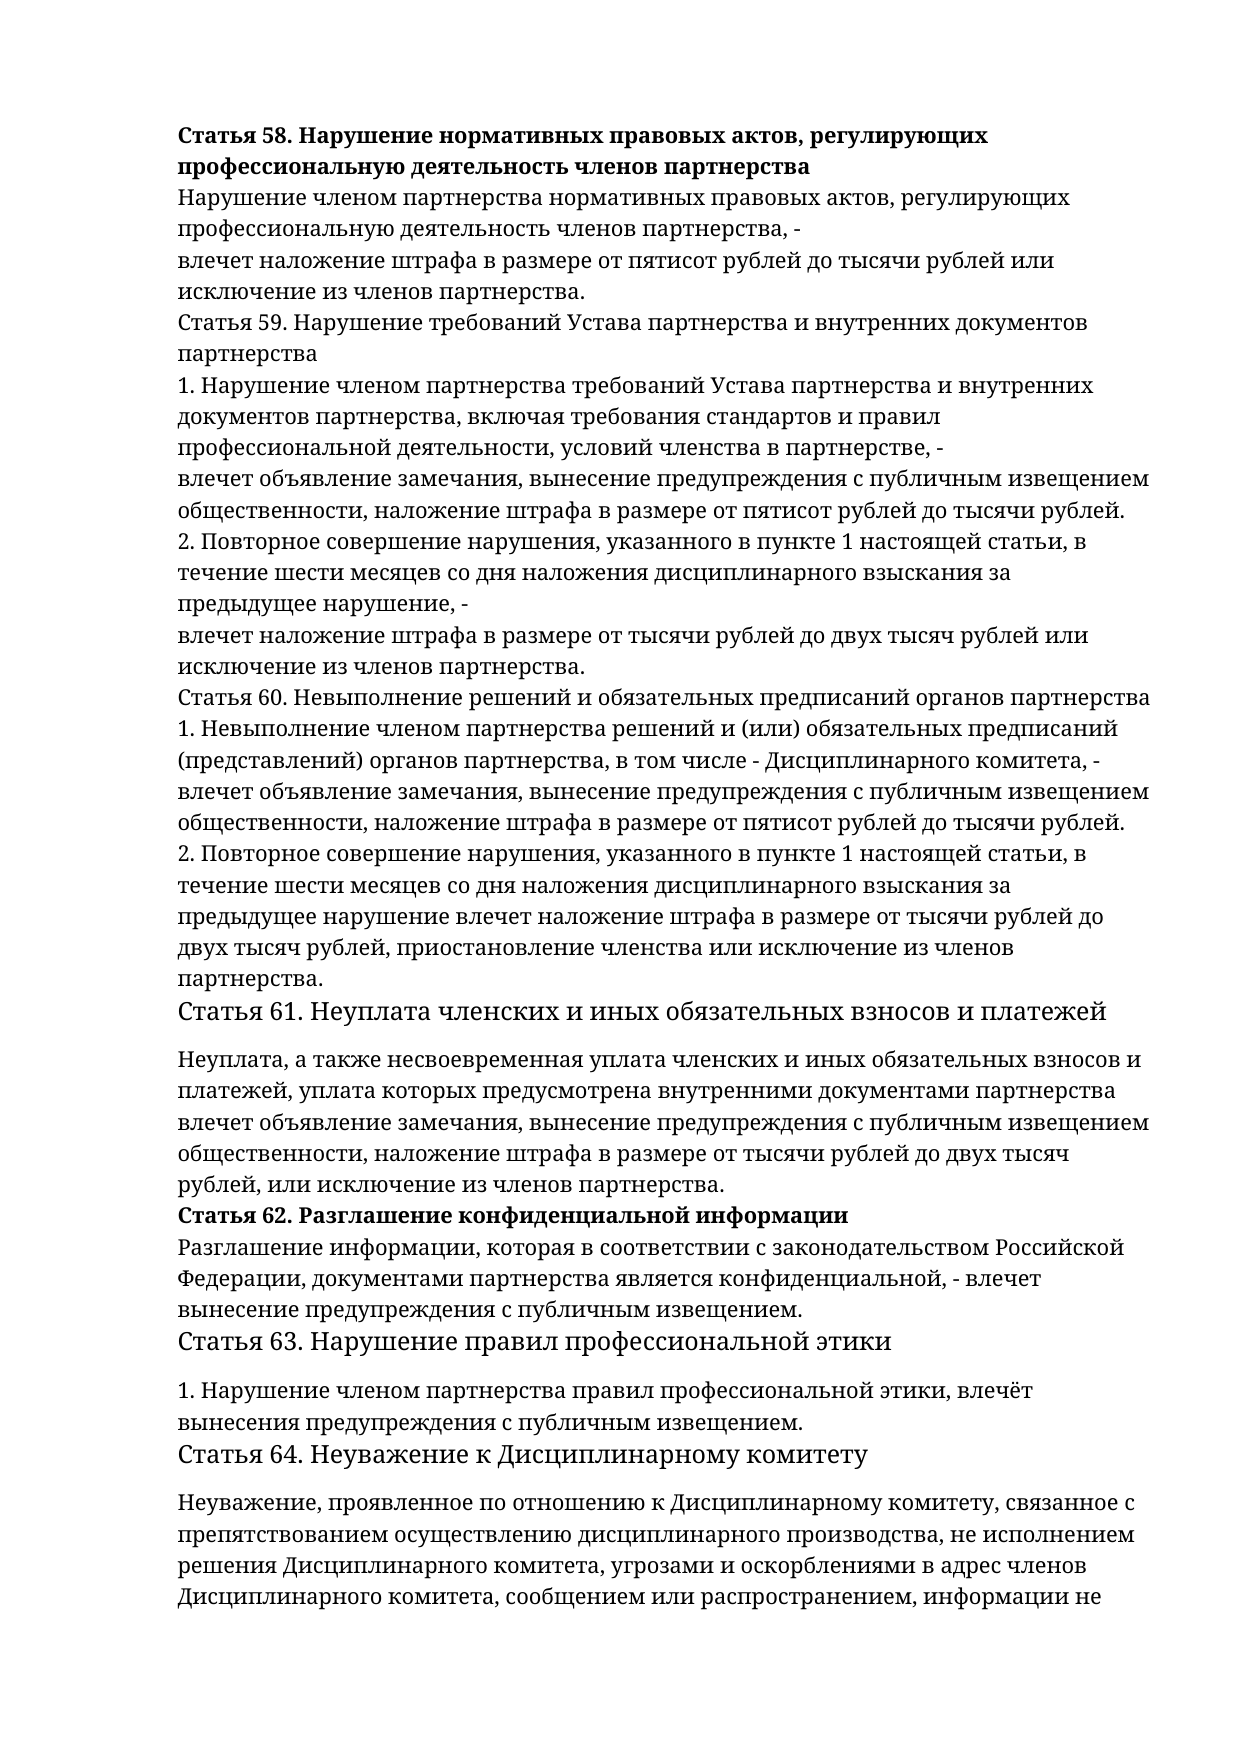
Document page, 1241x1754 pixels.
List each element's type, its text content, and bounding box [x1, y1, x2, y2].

text Статья 60. Невыполнение решений и обязательных предписаний органов партнерства [177, 681, 1152, 712]
text Статья 64. Неуважение к Дисциплинарному комитету [177, 1436, 1152, 1470]
text Статья 58. Нарушение нормативных правовых актов, регулирующих профессиональную деятельность членов партнерства [177, 118, 1152, 181]
text Статья 61. Неуплата членских и иных обязательных взносов и платежей [177, 993, 1152, 1027]
text Нарушение членом партнерства нормативных правовых актов, регулирующих профессиональную деятельность членов партнерства, - [177, 181, 1152, 243]
text Статья 59. Нарушение требований Устава партнерства и внутренних документов партнерства [177, 306, 1152, 368]
text Статья 62. Разглашение конфиденциальной информации [177, 1199, 1152, 1230]
text Статья 63. Нарушение правил профессиональной этики [177, 1324, 1152, 1358]
text 2. Повторное совершение нарушения, указанного в пункте 1 настоящей статьи, в течение шести месяцев со дня наложения дисциплинарного взыскания за предыдущее нарушение влечет наложение штрафа в размере от тысячи рублей до двух тысяч рублей, приостановление членства или исключение из членов партнерства. [177, 837, 1152, 993]
text влечет наложение штрафа в размере от пятисот рублей до тысячи рублей или исключение из членов партнерства. [177, 243, 1152, 306]
text 1. Нарушение членом партнерства требований Устава партнерства и внутренних документов партнерства, включая требования стандартов и правил профессиональной деятельности, условий членства в партнерстве, - [177, 368, 1152, 462]
text 1. Невыполнение членом партнерства решений и (или) обязательных предписаний (представлений) органов партнерства, в том числе - Дисциплинарного комитета, - [177, 712, 1152, 774]
text влечет наложение штрафа в размере от тысячи рублей до двух тысяч рублей или исключение из членов партнерства. [177, 618, 1152, 681]
text Неуплата, а также несвоевременная уплата членских и иных обязательных взносов и платежей, уплата которых предусмотрена внутренними документами партнерства влечет объявление замечания, вынесение предупреждения с публичным извещением общественности, наложение штрафа в размере от тысячи рублей до двух тысяч рублей, или исключение из членов партнерства. [177, 1043, 1152, 1199]
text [177, 1486, 1152, 1611]
text влечет объявление замечания, вынесение предупреждения с публичным извещением общественности, наложение штрафа в размере от пятисот рублей до тысячи рублей. [177, 462, 1152, 524]
text 1. Нарушение членом партнерства правил профессиональной этики, влечёт вынесения предупреждения с публичным извещением. [177, 1374, 1152, 1436]
text Разглашение информации, которая в соответствии с законодательством Российской Федерации, документами партнерства является конфиденциальной, - влечет вынесение предупреждения с публичным извещением. [177, 1230, 1152, 1324]
text влечет объявление замечания, вынесение предупреждения с публичным извещением общественности, наложение штрафа в размере от пятисот рублей до тысячи рублей. [177, 774, 1152, 837]
text 2. Повторное совершение нарушения, указанного в пункте 1 настоящей статьи, в течение шести месяцев со дня наложения дисциплинарного взыскания за предыдущее нарушение, - [177, 524, 1152, 618]
